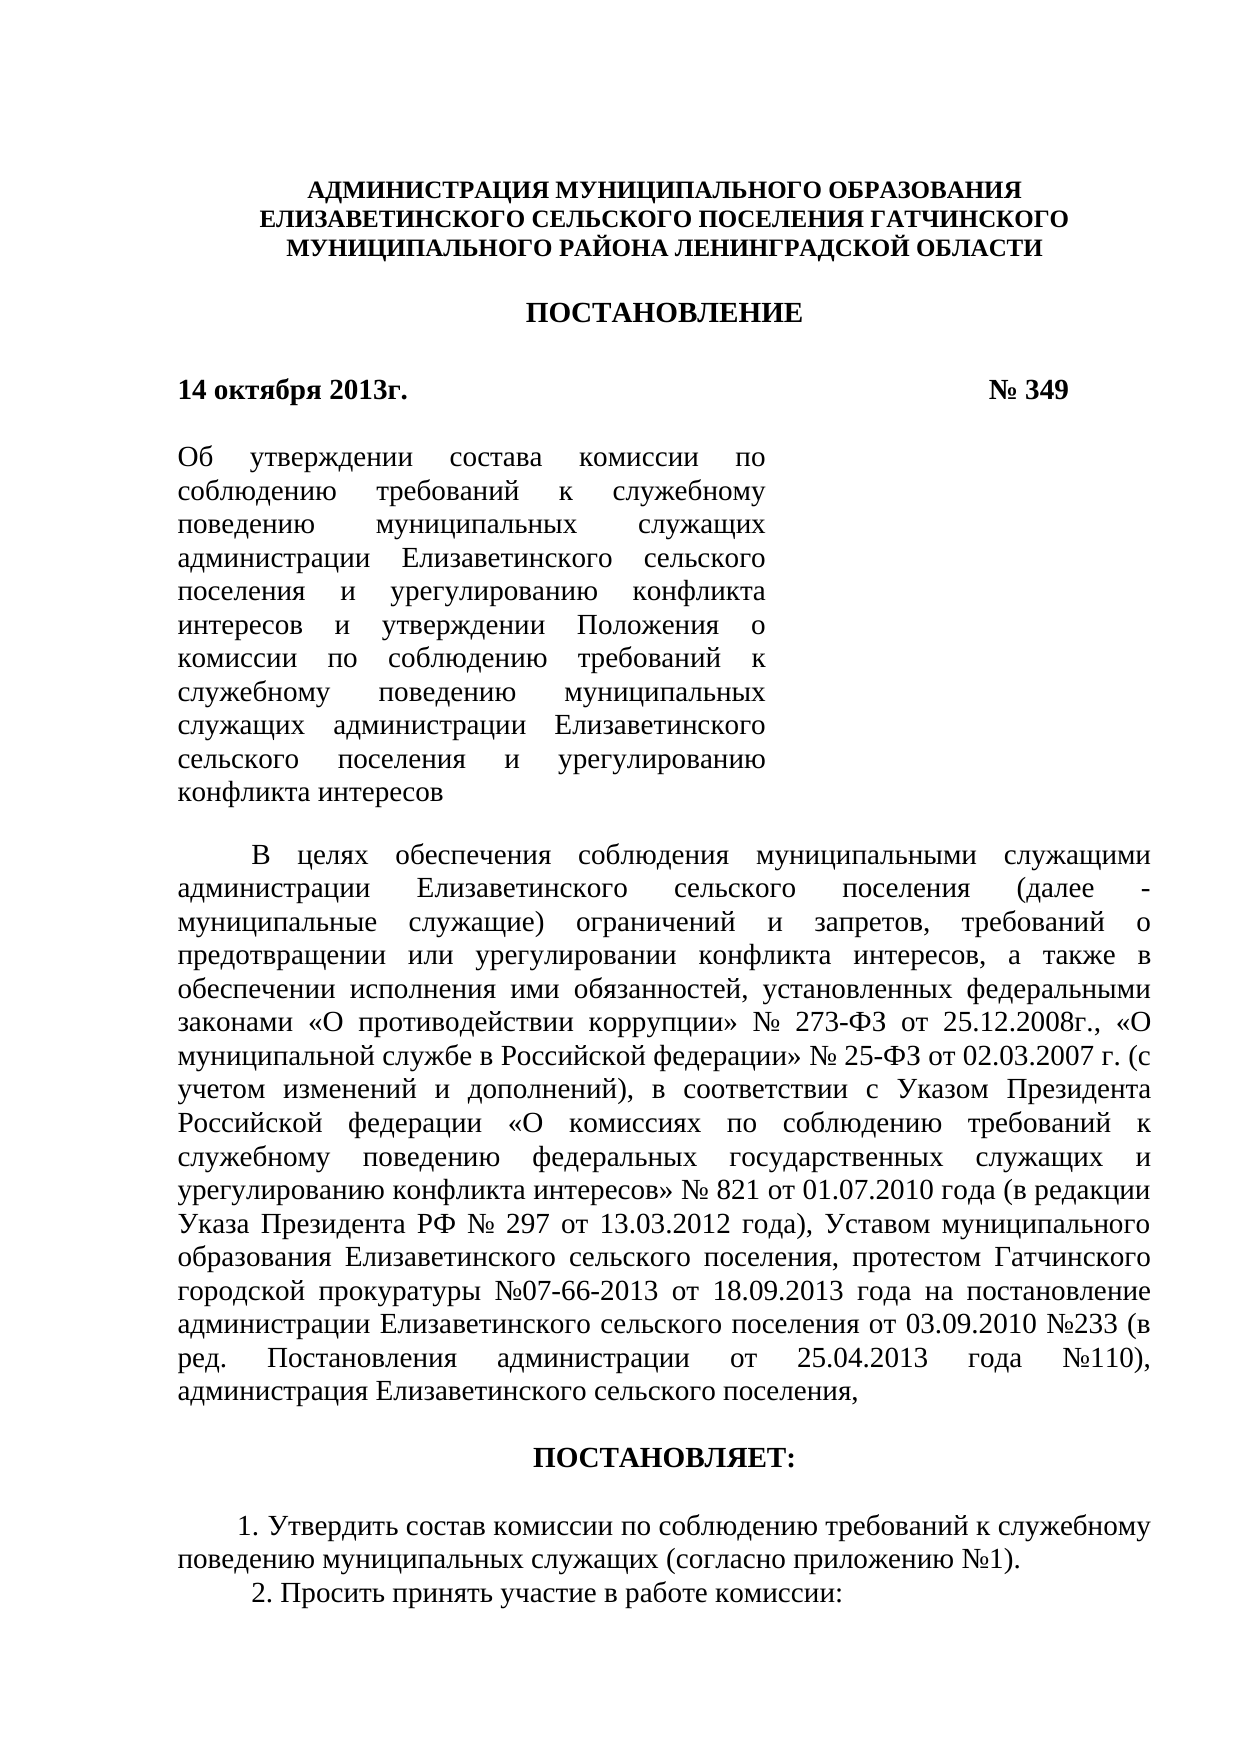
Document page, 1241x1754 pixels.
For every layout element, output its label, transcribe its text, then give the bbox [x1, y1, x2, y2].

text АДМИНИСТРАЦИЯ МУНИЦИПАЛЬНОГО ОБРАЗОВАНИЯ [177, 176, 1152, 204]
text В целях обеспечения соблюдения муниципальными служащими администрации Елизаветинского сельского поселения (далее -муниципальные служащие) ограничений и запретов, требований о предотвращении или урегулировании конфликта интересов, а также в обеспечении исполнения ими обязанностей, установленных федеральными законами «О противодействии коррупции» № 273-ФЗ от 25.12.2008г., «О муниципальной службе в Российской федерации» № 25-ФЗ от 02.03.2007 г. (с учетом изменений и дополнений), в соответствии с Указом Президента Российской федерации «О комиссиях по соблюдению требований к служебному поведению федеральных государственных служащих и урегулированию конфликта интересов» № 821 от 01.07.2010 года (в редакции Указа Президента РФ № 297 от 13.03.2012 года), Уставом муниципального образования Елизаветинского сельского поселения, протестом Гатчинского городской прокуратуры №07-66-2013 от 18.09.2013 года на постановление администрации Елизаветинского сельского поселения от 03.09.2010 №233 (в ред. Постановления администрации от 25.04.2013 года №110), администрация Елизаветинского сельского поселения, [177, 837, 1152, 1407]
text 14 октября 2013г. № 349 [177, 372, 1152, 406]
text ЕЛИЗАВЕТИНСКОГО СЕЛЬСКОГО ПОСЕЛЕНИЯ ГАТЧИНСКОГО МУНИЦИПАЛЬНОГО РАЙОНА ЛЕНИНГРАДСКОЙ ОБЛАСТИ [177, 204, 1152, 262]
table_header Об утверждении состава комиссии по соблюдению требований к служебному поведению муниципальных служащих администрации Елизаветинского сельского поселения и урегулированию конфликта интересов и утверждении Положения о комиссии по соблюдению требований к служебному поведению муниципальных служащих администрации Елизаветинского сельского поселения и урегулированию конфликта интересов [166, 439, 777, 808]
text 2. Просить принять участие в работе комиссии: [177, 1575, 1152, 1608]
text 1. Утвердить состав комиссии по соблюдению требований к служебному поведению муниципальных служащих (согласно приложению №1). [177, 1508, 1152, 1575]
text ПОСТАНОВЛЕНИЕ [177, 295, 1152, 329]
text ПОСТАНОВЛЯЕТ: [177, 1441, 1152, 1474]
